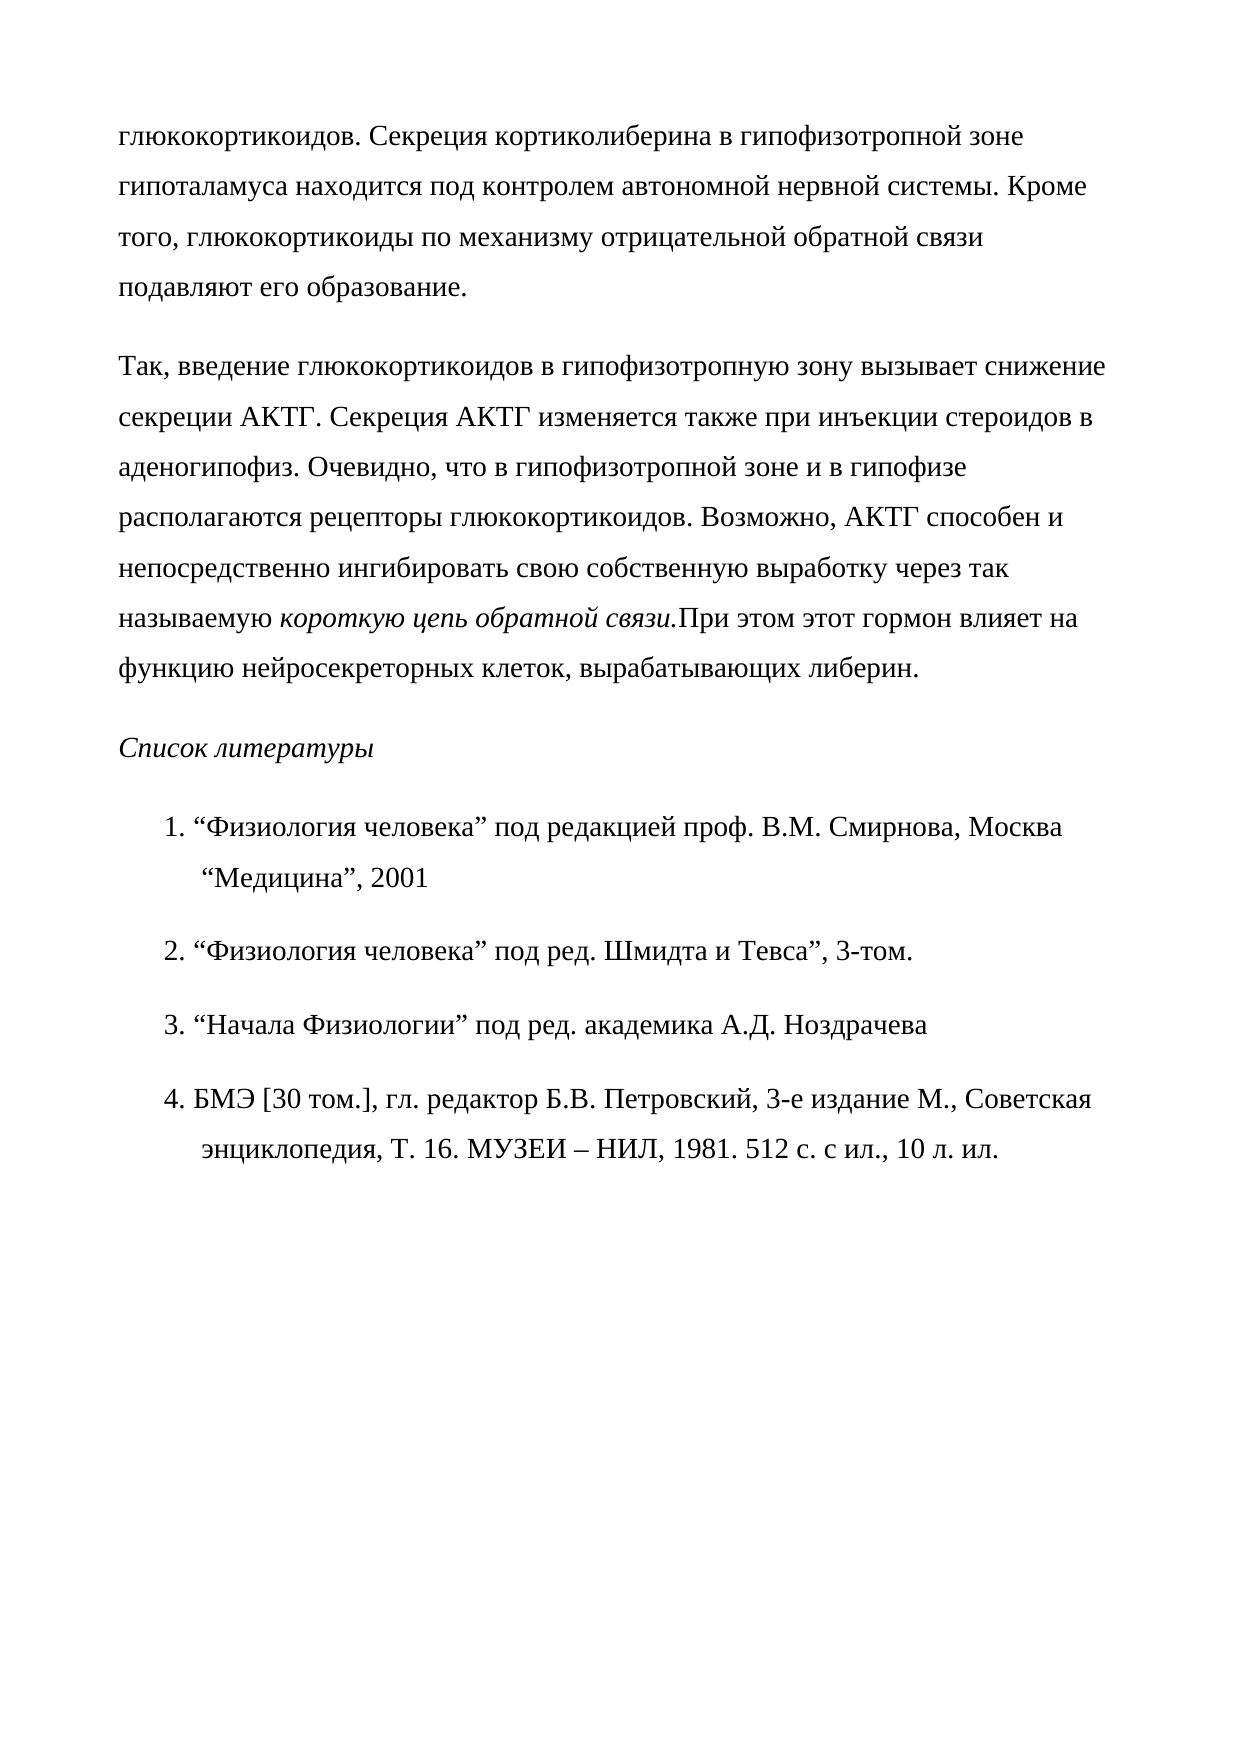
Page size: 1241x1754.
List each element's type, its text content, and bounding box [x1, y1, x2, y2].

list “Физиология человека” под редакцией проф. В.М. Смирнова, Москва “Медицина”, 2001 [163, 809, 1114, 893]
list “Физиология человека” под ред. Шмидта и Тевса”, 3-том. [163, 933, 1114, 967]
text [118, 118, 1122, 303]
text Так, введение глюкокортикоидов в гипофизотропную зону вызывает снижение секреции АКТГ. Секреция АКТГ изменяется также при инъекции стероидов в аденогипофиз. Очевидно, что в гипофизотропной зоне и в гипофизе располагаются рецепторы глюкокортикоидов. Возможно, АКТГ способен и непосредственно ингибировать свою собственную выработку через так называемую короткую цепь обратной связи.При этом этот гормон влияет на функцию нейросекреторных клеток, вырабатывающих либерин. [118, 348, 1122, 684]
text Список литературы [118, 730, 1122, 763]
list “Начала Физиологии” под ред. академика А.Д. Ноздрачева [163, 1007, 1114, 1041]
list БМЭ [30 том.], гл. редактор Б.В. Петровский, 3-е издание М., Советская энциклопедия, Т. 16. МУЗЕИ – НИЛ, 1981. 512 с. с ил., 10 л. ил. [163, 1081, 1114, 1165]
